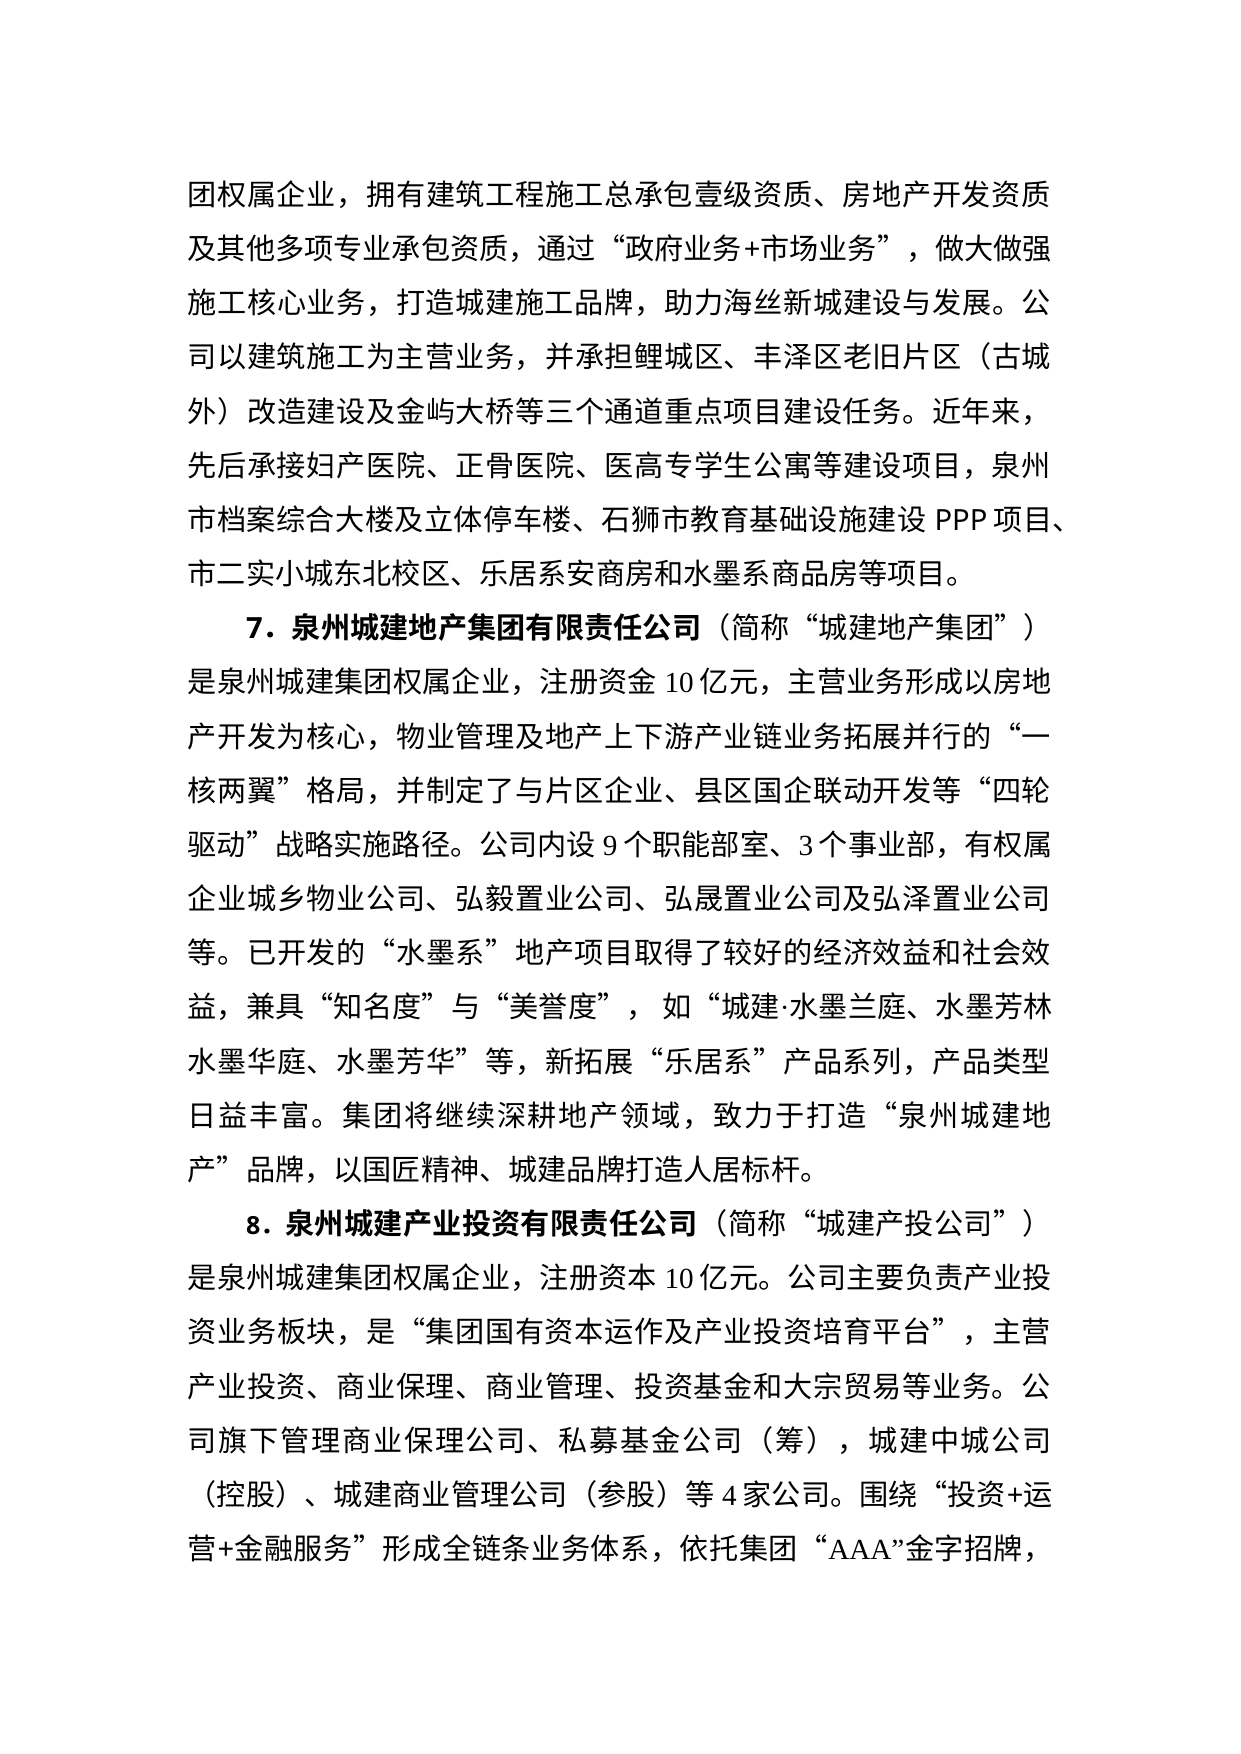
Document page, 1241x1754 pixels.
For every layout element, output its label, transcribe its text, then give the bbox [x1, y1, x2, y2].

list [187, 1191, 1053, 1570]
list 泉州城建地产集团有限责任公司（简称“城建地产集团”）是泉州城建集团权属企业，注册资金10亿元，主营业务形成以房地产开发为核心，物业管理及地产上下游产业链业务拓展并行的“一核两翼”格局，并制定了与片区企业、县区国企联动开发等“四轮驱动”战略实施路径。公司内设9个职能部室、3个事业部，有权属企业城乡物业公司、弘毅置业公司、弘晟置业公司及弘泽置业公司等。已开发的“水墨系”地产项目取得了较好的经济效益和社会效益，兼具“知名度”与“美誉度”， 如“城建·水墨兰庭、水墨芳林、水墨华庭、水墨芳华”等，新拓展“乐居系”产品系列，产品类型日益丰富。集团将继续深耕地产领域，致力于打造“泉州城建地产”品牌，以国匠精神、城建品牌打造人居标杆。 [187, 595, 1053, 1191]
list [187, 162, 1053, 595]
